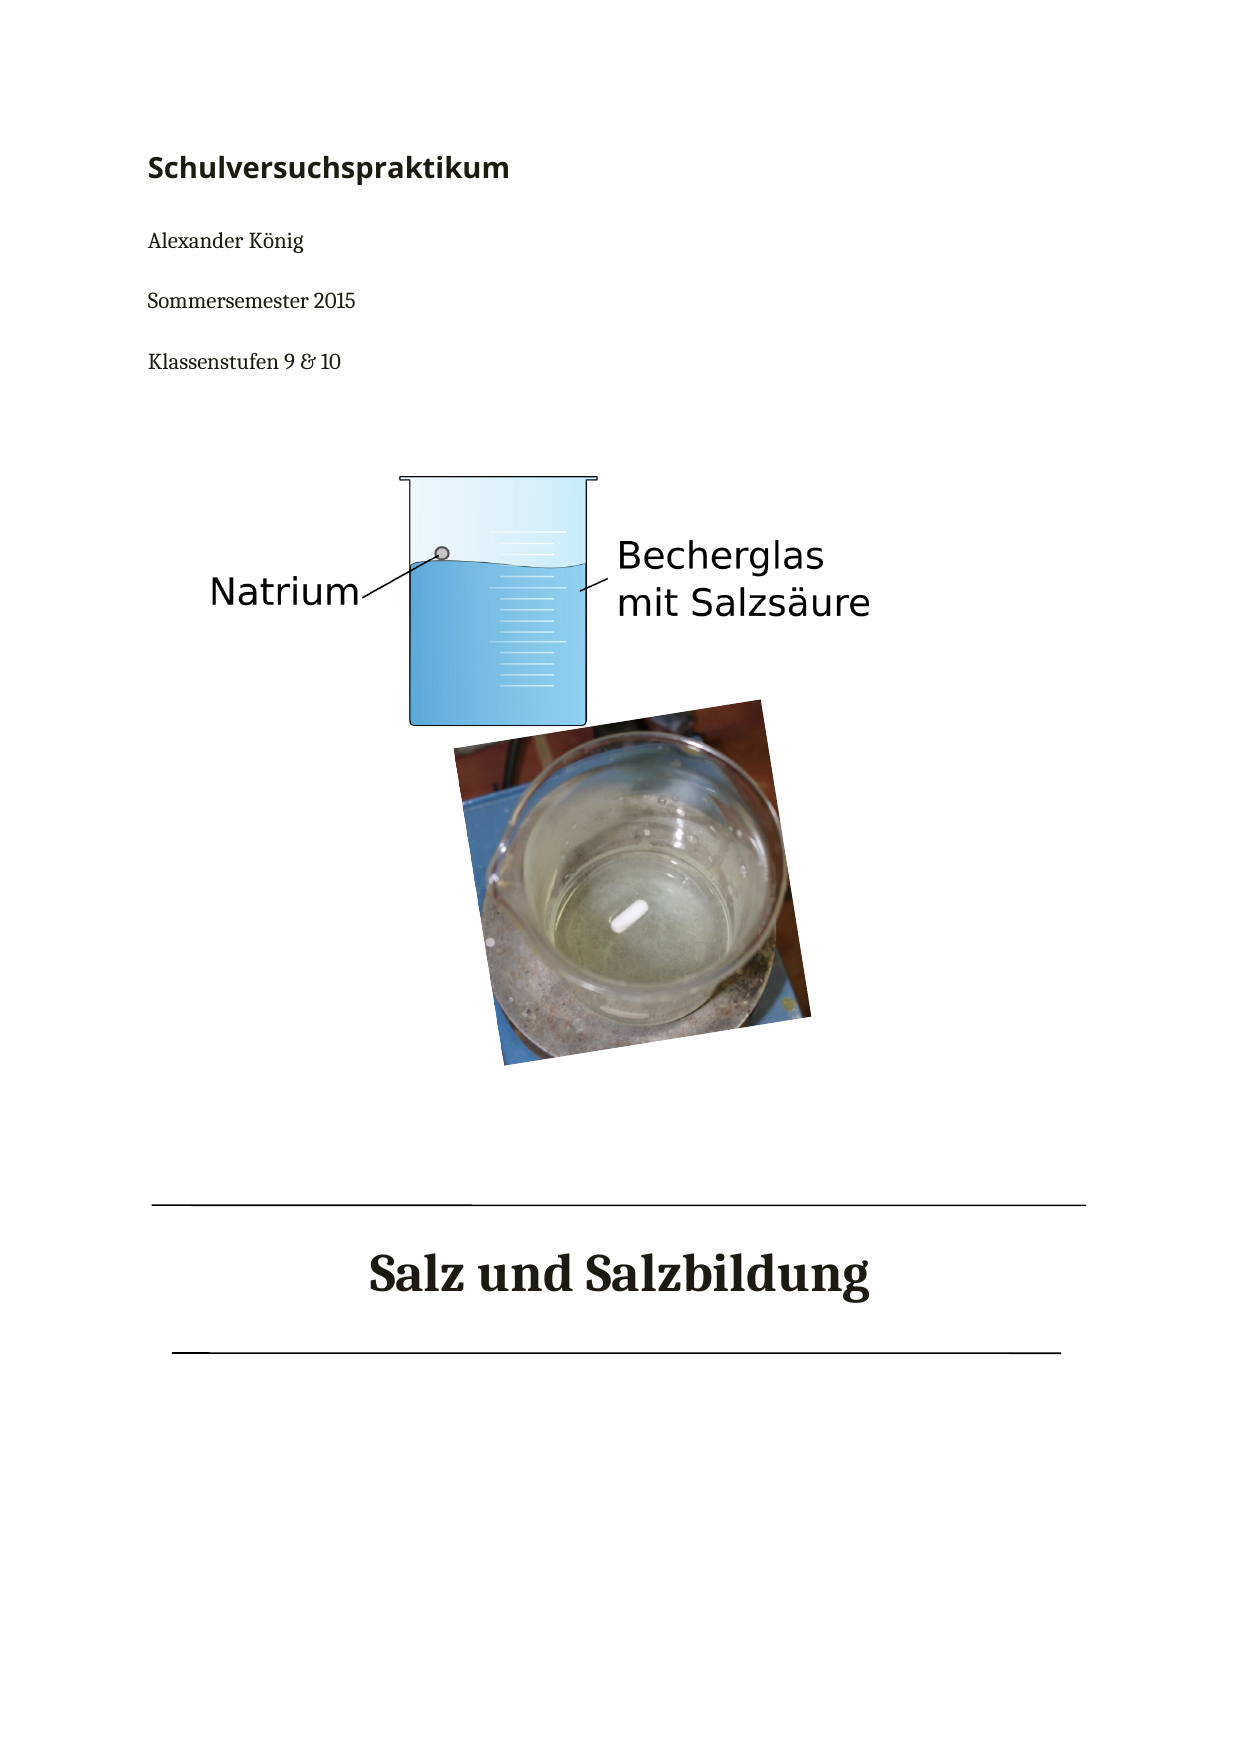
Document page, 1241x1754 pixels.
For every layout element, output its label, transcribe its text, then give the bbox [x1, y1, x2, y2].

picture [212, 476, 869, 1066]
text Klassenstufen 9 & 10 [148, 348, 1093, 375]
text Sommersemester 2015 [148, 288, 1093, 314]
text Schulversuchspraktikum [148, 148, 1093, 187]
text Salz und Salzbildung [148, 1242, 1093, 1305]
text Alexander König [148, 228, 1093, 254]
